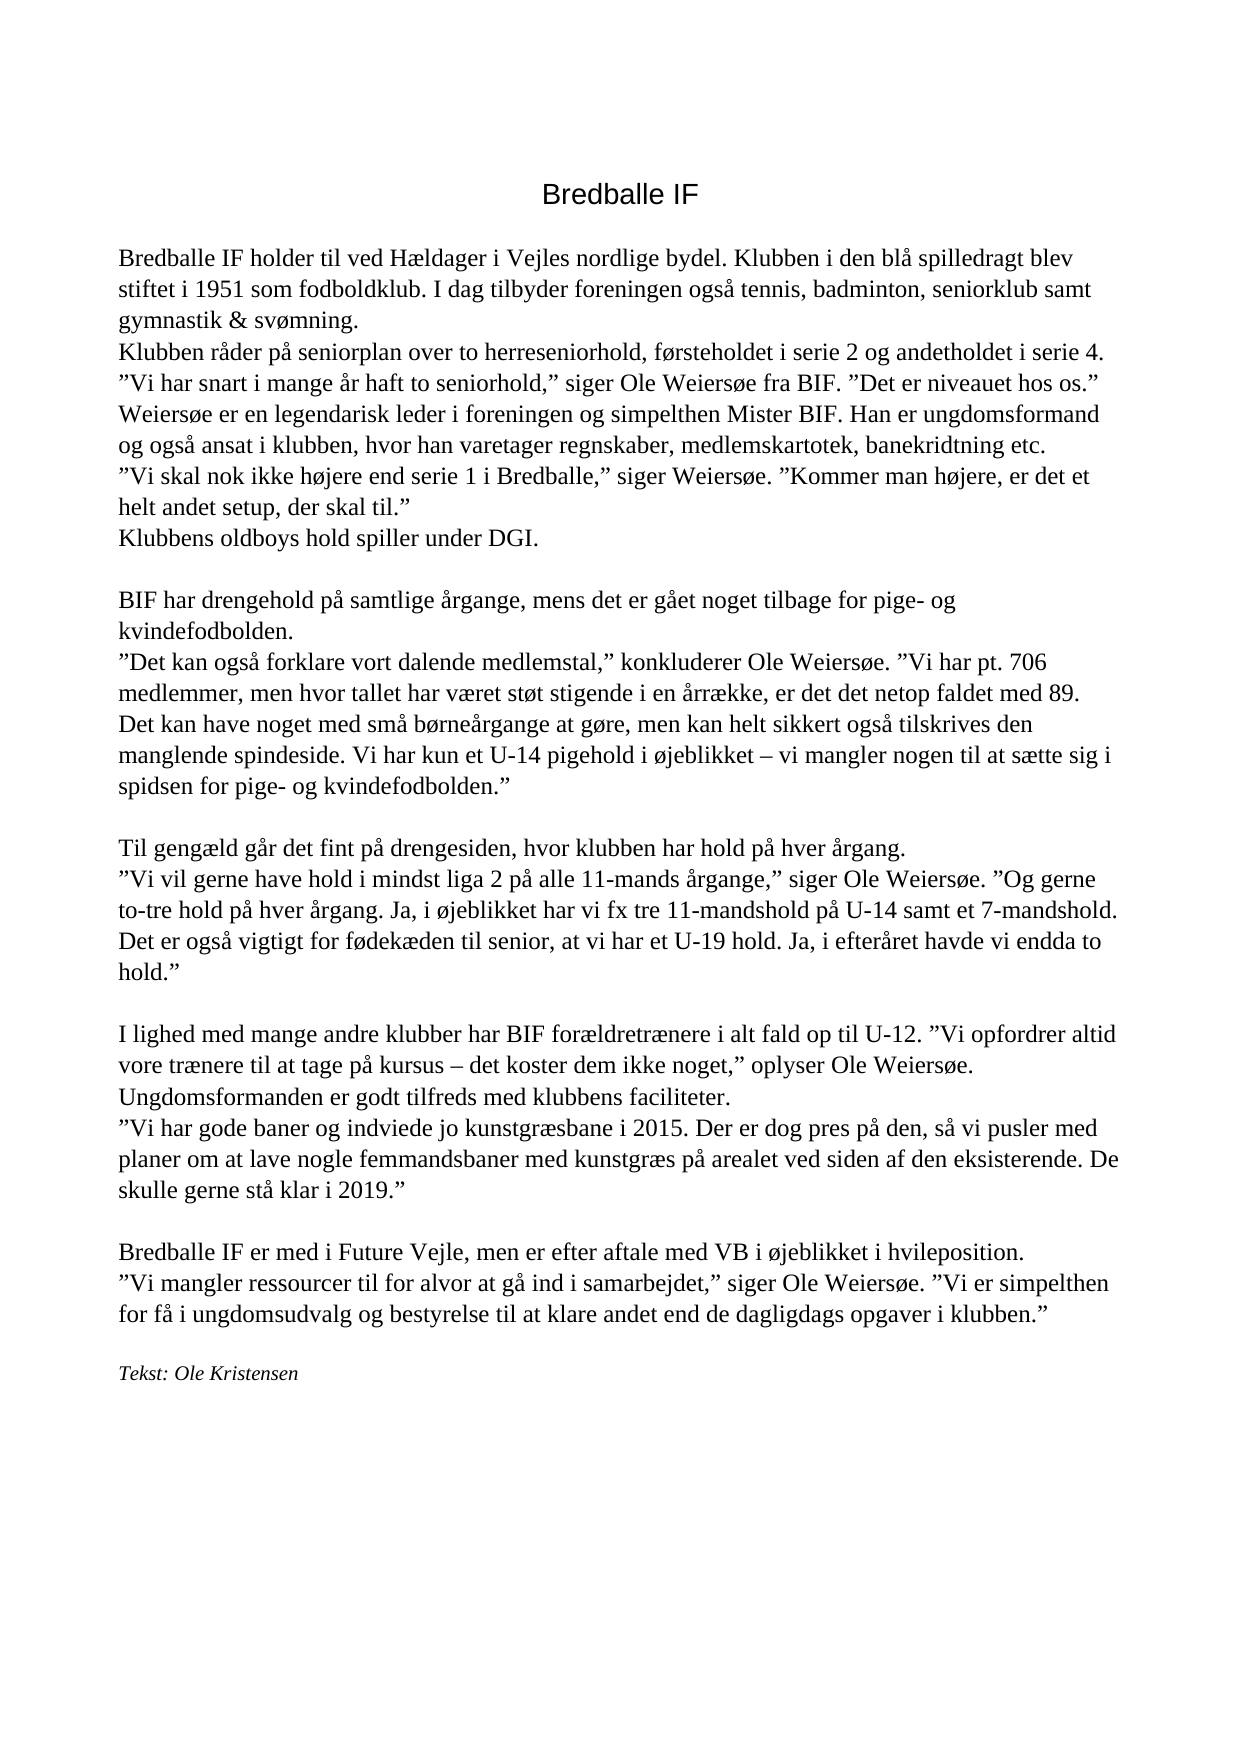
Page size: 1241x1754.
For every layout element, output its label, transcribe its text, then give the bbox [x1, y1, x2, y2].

text Klubben råder på seniorplan over to herreseniorhold, førsteholdet i serie 2 og andetholdet i serie 4. ”Vi har snart i mange år haft to seniorhold,” siger Ole Weiersøe fra BIF. ”Det er niveauet hos os.” Weiersøe er en legendarisk leder i foreningen og simpelthen Mister BIF. Han er ungdomsformand og også ansat i klubben, hvor han varetager regnskaber, medlemskartotek, banekridtning etc. [118, 337, 1122, 458]
text Ungdomsformanden er godt tilfreds med klubbens faciliteter. [118, 1082, 1122, 1110]
text Tekst: Ole Kristensen [118, 1361, 1122, 1385]
text Bredballe IF [118, 177, 1122, 211]
text ”Vi vil gerne have hold i mindst liga 2 på alle 11-mands årgange,” siger Ole Weiersøe. ”Og gerne to-tre hold på hver årgang. Ja, i øjeblikket har vi fx tre 11-mandshold på U-14 samt et 7-mandshold. Det er også vigtigt for fødekæden til senior, at vi har et U-19 hold. Ja, i efteråret havde vi endda to hold.” [118, 864, 1122, 986]
text I lighed med mange andre klubber har BIF forældretrænere i alt fald op til U-12. ”Vi opfordrer altid vore trænere til at tage på kursus – det koster dem ikke noget,” oplyser Ole Weiersøe. [118, 1019, 1122, 1079]
text Bredballe IF holder til ved Hældager i Vejles nordlige bydel. Klubben i den blå spilledragt blev stiftet i 1951 som fodboldklub. I dag tilbyder foreningen også tennis, badminton, seniorklub samt gymnastik & svømning. [118, 243, 1122, 334]
text ”Vi skal nok ikke højere end serie 1 i Bredballe,” siger Weiersøe. ”Kommer man højere, er det et helt andet setup, der skal til.” [118, 461, 1122, 521]
text BIF har drengehold på samtlige årgange, mens det er gået noget tilbage for pige- og kvindefodbolden. [118, 585, 1122, 645]
text Til gengæld går det fint på drengesiden, hvor klubben har hold på hver årgang. [118, 833, 1122, 862]
text Klubbens oldboys hold spiller under DGI. [118, 523, 1122, 552]
text ”Vi mangler ressourcer til for alvor at gå ind i samarbejdet,” siger Ole Weiersøe. ”Vi er simpelthen for få i ungdomsudvalg og bestyrelse til at klare andet end de dagligdags opgaver i klubben.” [118, 1268, 1122, 1328]
text Bredballe IF er med i Future Vejle, men er efter aftale med VB i øjeblikket i hvileposition. [118, 1237, 1122, 1266]
text ”Vi har gode baner og indviede jo kunstgræsbane i 2015. Der er dog pres på den, så vi pusler med planer om at lave nogle femmandsbaner med kunstgræs på arealet ved siden af den eksisterende. De skulle gerne stå klar i 2019.” [118, 1113, 1122, 1203]
text ”Det kan også forklare vort dalende medlemstal,” konkluderer Ole Weiersøe. ”Vi har pt. 706 medlemmer, men hvor tallet har været støt stigende i en årrække, er det det netop faldet med 89. Det kan have noget med små børneårgange at gøre, men kan helt sikkert også tilskrives den manglende spindeside. Vi har kun et U-14 pigehold i øjeblikket – vi mangler nogen til at sætte sig i spidsen for pige- og kvindefodbolden.” [118, 647, 1122, 800]
